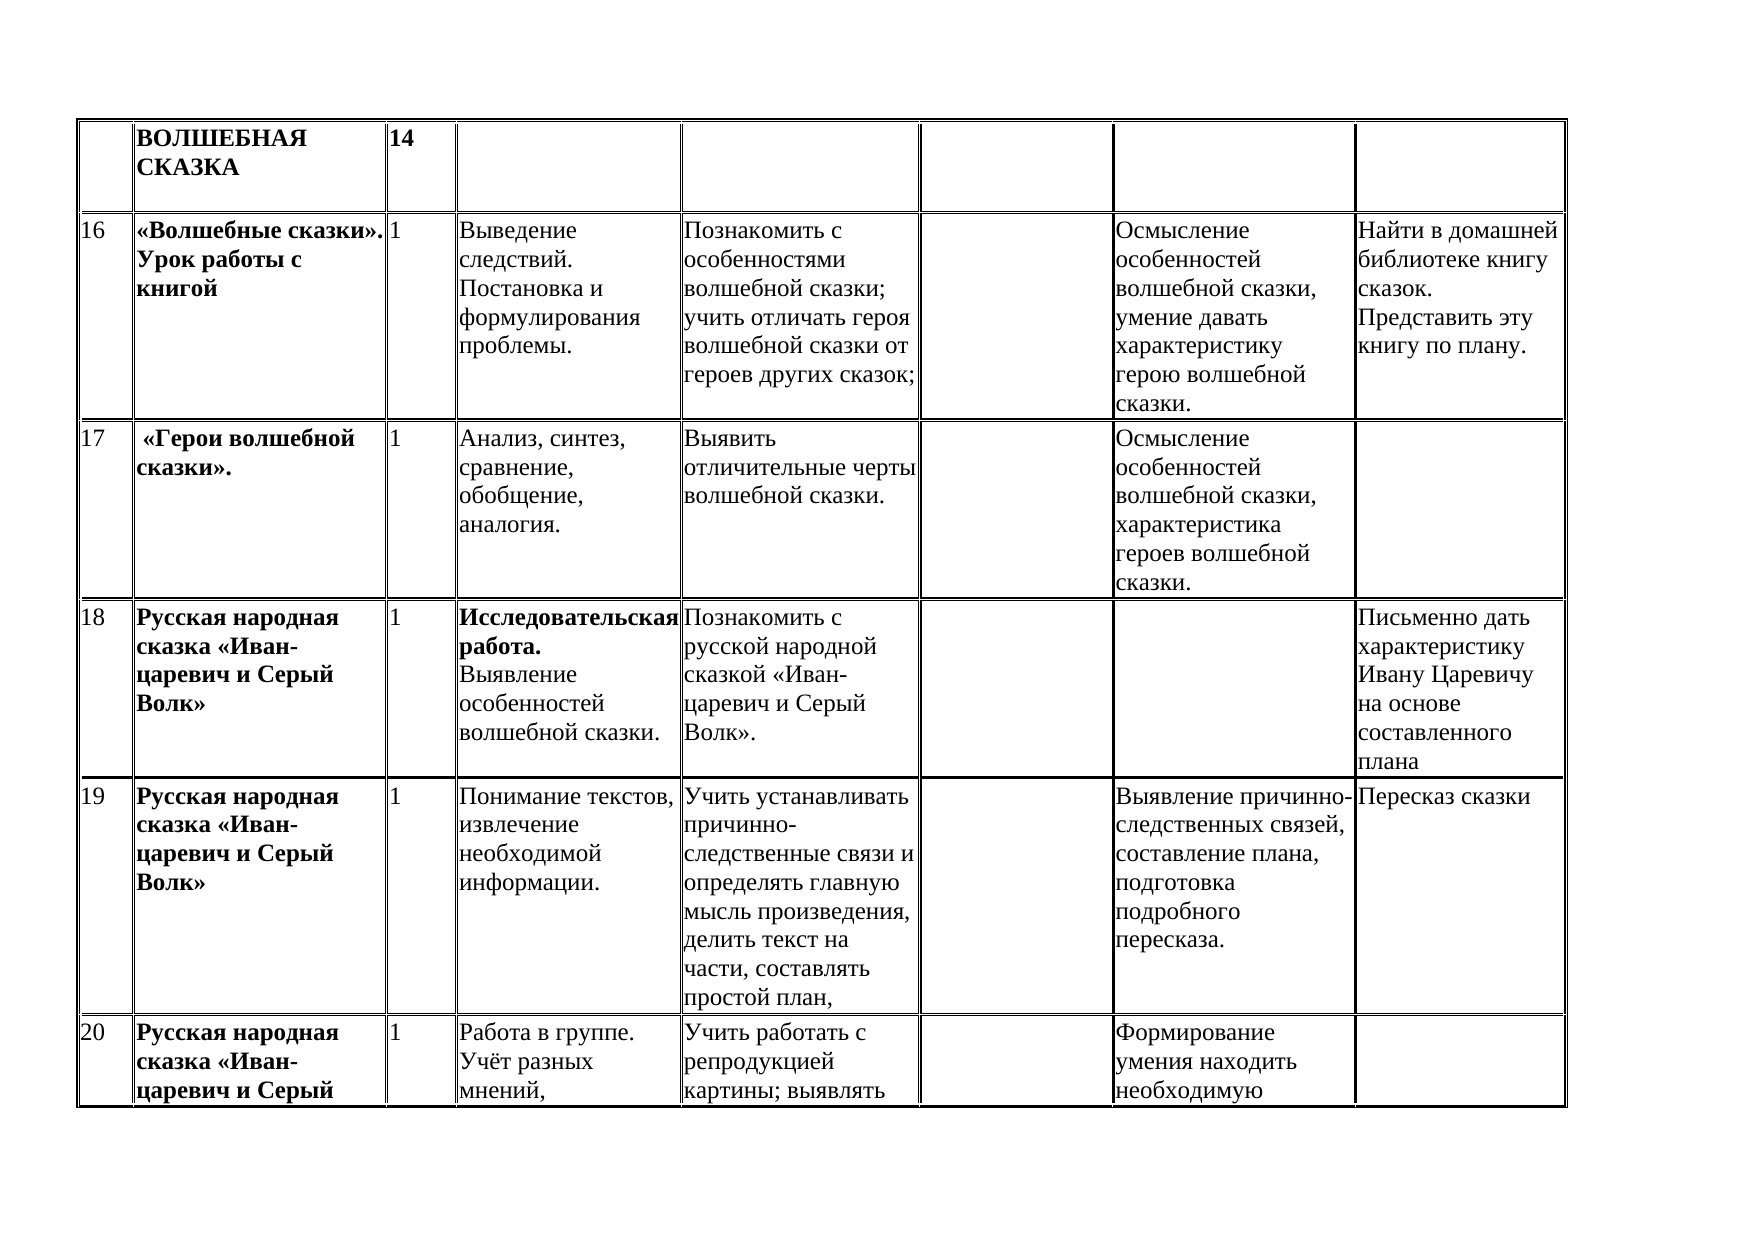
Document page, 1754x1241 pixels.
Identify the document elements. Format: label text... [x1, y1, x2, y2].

table_cell Анализ, синтез, сравнение, обобщение, аналогия. [458, 422, 680, 597]
table_cell [457, 122, 681, 211]
table_cell 1 [388, 422, 455, 597]
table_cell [457, 1016, 681, 1105]
table_cell ВОЛШЕБНАЯ СКАЗКА [134, 122, 387, 211]
table_cell [922, 779, 1112, 1012]
table_cell [1355, 122, 1564, 211]
table_cell 1 [387, 1016, 457, 1105]
table_cell Найти в домашней библиотеке книгу сказок. Представить эту книгу по плану. [1355, 211, 1566, 418]
table_cell 18 [80, 597, 132, 776]
table_cell Познакомить с особенностями волшебной сказки; учить отличать героя волшебной сказки от героев других сказок; [683, 214, 918, 418]
table_cell 14 [387, 122, 457, 211]
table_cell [134, 1016, 387, 1105]
table_cell Осмысление особенностей волшебной сказки, умение давать характеристику герою волшебной сказки. [1115, 214, 1354, 418]
table_cell [1355, 1013, 1565, 1105]
table_cell 19 [80, 776, 132, 1012]
table_cell Исследовательская работа. Выявление особенностей волшебной сказки. [458, 601, 680, 776]
table_cell Русская народная сказка «Иван-царевич и Серый Волк» [135, 601, 385, 776]
table_cell Осмысление особенностей волшебной сказки, характеристика героев волшебной сказки. [1115, 422, 1354, 597]
table_cell Русская народная сказка «Иван-царевич и Серый Волк» [135, 779, 385, 1012]
table_cell «Герои волшебной сказки». [135, 422, 385, 597]
table_cell Выведение следствий. Постановка и формулирования проблемы. [458, 214, 680, 418]
table_cell 1 [388, 214, 455, 418]
table_cell Пересказ сказки [1357, 776, 1564, 1012]
table_cell 1 [388, 779, 455, 1012]
table_cell 20 [80, 1013, 134, 1105]
table_cell Познакомить с русской народной сказкой «Иван-царевич и Серый Волк». [683, 601, 918, 776]
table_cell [1113, 1016, 1355, 1105]
table_cell [920, 1016, 1113, 1105]
table_cell [922, 422, 1112, 597]
table_cell 1 [388, 601, 455, 776]
table_cell Выявить отличительные черты волшебной сказки. [683, 422, 918, 597]
table_cell [1357, 418, 1565, 597]
table_cell Выявление причинно-следственных связей, составление плана, подготовка подробного пересказа. [1115, 779, 1354, 1012]
table_cell Письменно дать характеристику Ивану Царевичу на основе составленного плана [1357, 597, 1565, 776]
table_cell [681, 120, 920, 211]
table_cell 17 [80, 418, 132, 597]
table_cell 16 [78, 211, 134, 418]
table_cell [1115, 601, 1354, 776]
table_cell [1113, 122, 1355, 211]
table_cell [920, 120, 1113, 211]
table_cell [922, 214, 1112, 418]
table_cell [80, 122, 134, 211]
table_cell Учить устанавливать причинно-следственные связи и определять главную мысль произведения, делить текст на части, составлять простой план, [683, 779, 918, 1012]
table_cell Понимание текстов, извлечение необходимой информации. [458, 779, 680, 1012]
table_cell [922, 601, 1112, 776]
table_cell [681, 1013, 920, 1105]
table_cell «Волшебные сказки». Урок работы с книгой [135, 214, 385, 418]
